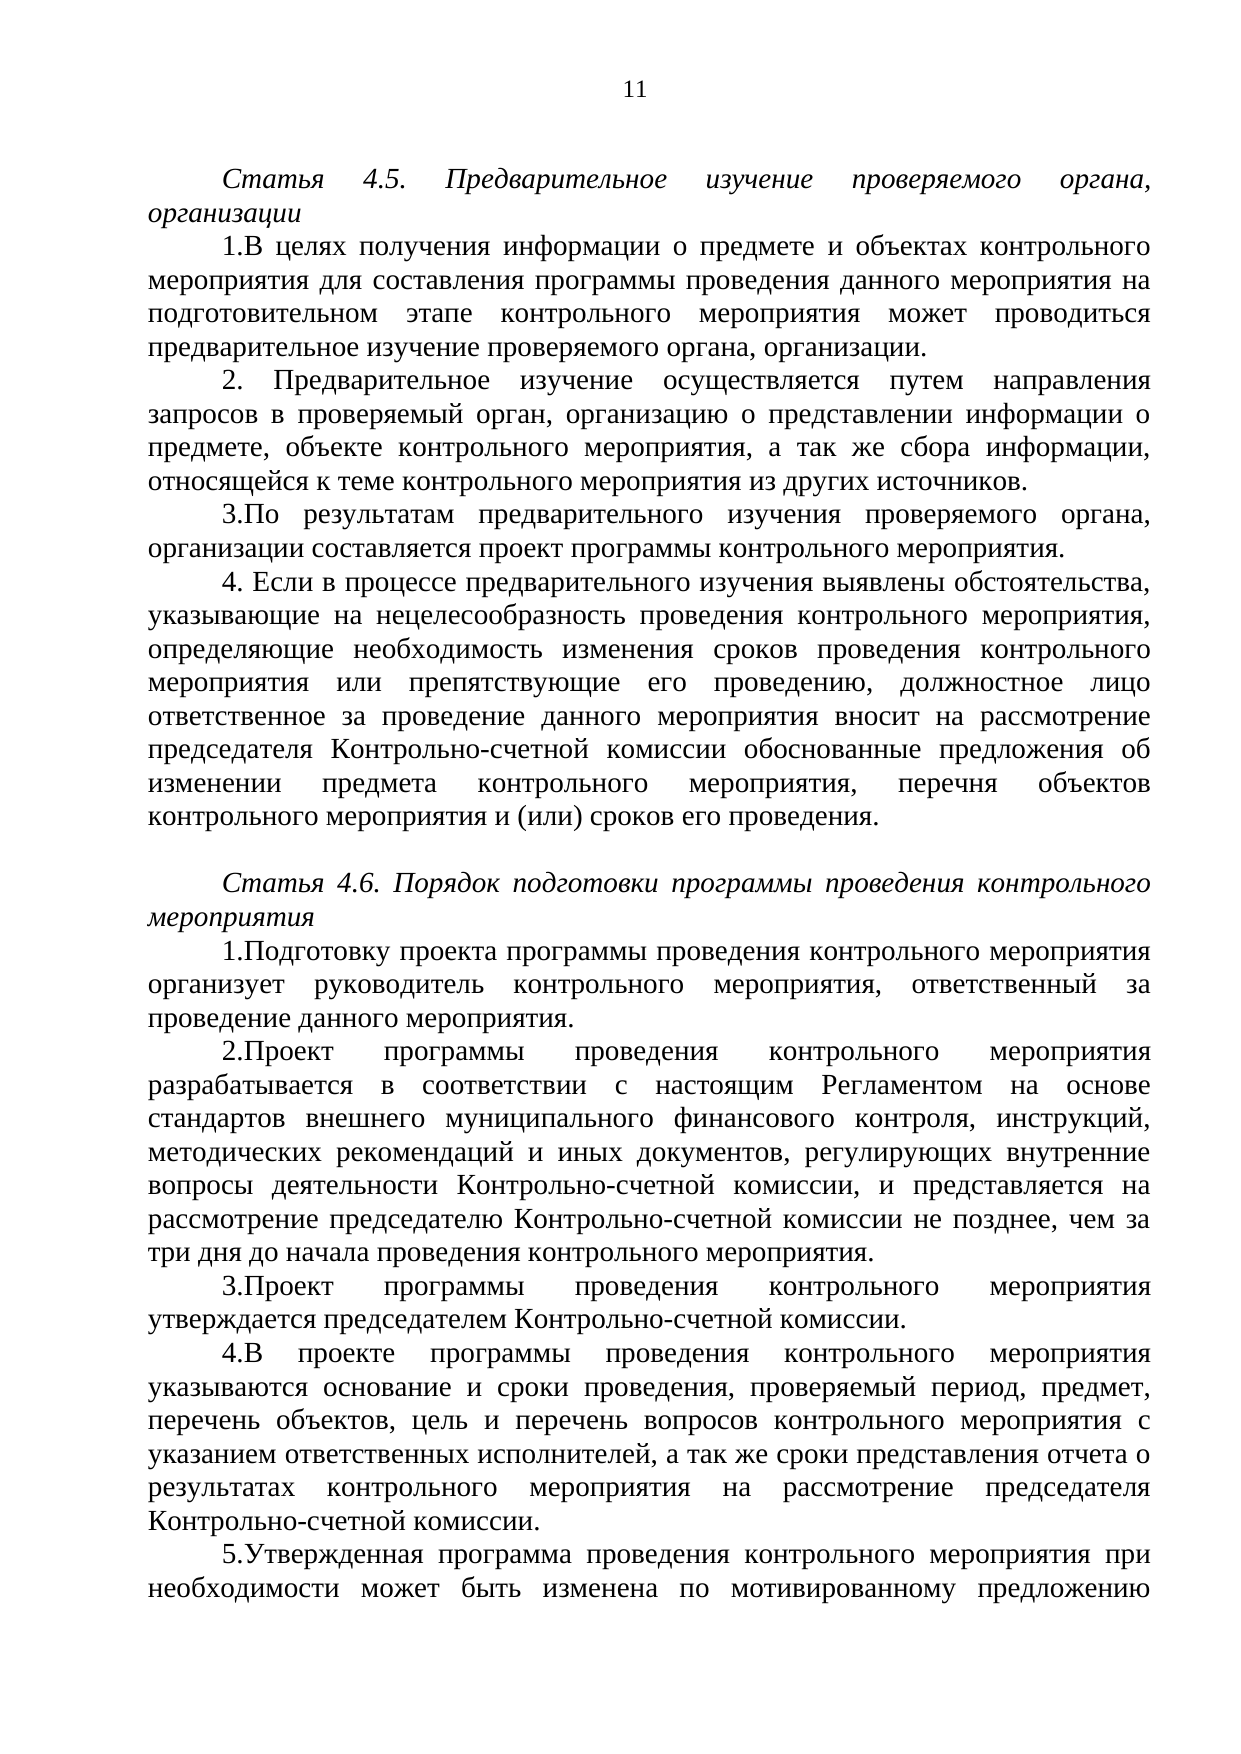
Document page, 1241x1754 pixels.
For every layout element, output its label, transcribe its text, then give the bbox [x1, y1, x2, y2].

text 2. Предварительное изучение осуществляется путем направления запросов в проверяемый орган, организацию о представлении информации о предмете, объекте контрольного мероприятия, а так же сбора информации, относящейся к теме контрольного мероприятия из других источников. [148, 362, 1152, 497]
text Статья 4.5. Предварительное изучение проверяемого органа, организации [148, 161, 1152, 228]
text Статья 4.6. Порядок подготовки программы проведения контрольного мероприятия [148, 866, 1152, 933]
text 3.Проект программы проведения контрольного мероприятия утверждается председателем Контрольно-счетной комиссии. [148, 1268, 1152, 1335]
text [148, 1536, 1152, 1603]
text 4. Если в процессе предварительного изучения выявлены обстоятельства, указывающие на нецелесообразность проведения контрольного мероприятия, определяющие необходимость изменения сроков проведения контрольного мероприятия или препятствующие его проведению, должностное лицо ответственное за проведение данного мероприятия вносит на рассмотрение председателя Контрольно-счетной комиссии обоснованные предложения об изменении предмета контрольного мероприятия, перечня объектов контрольного мероприятия и (или) сроков его проведения. [148, 564, 1152, 832]
text 1.В целях получения информации о предмете и объектах контрольного мероприятия для составления программы проведения данного мероприятия на подготовительном этапе контрольного мероприятия может проводиться предварительное изучение проверяемого органа, организации. [148, 228, 1152, 362]
text 1.Подготовку проекта программы проведения контрольного мероприятия организует руководитель контрольного мероприятия, ответственный за проведение данного мероприятия. [148, 933, 1152, 1033]
text 2.Проект программы проведения контрольного мероприятия разрабатывается в соответствии с настоящим Регламентом на основе стандартов внешнего муниципального финансового контроля, инструкций, методических рекомендаций и иных документов, регулирующих внутренние вопросы деятельности Контрольно-счетной комиссии, и представляется на рассмотрение председателю Контрольно-счетной комиссии не позднее, чем за три дня до начала проведения контрольного мероприятия. [148, 1033, 1152, 1268]
text 4.В проекте программы проведения контрольного мероприятия указываются основание и сроки проведения, проверяемый период, предмет, перечень объектов, цель и перечень вопросов контрольного мероприятия с указанием ответственных исполнителей, а так же сроки представления отчета о результатах контрольного мероприятия на рассмотрение председателя Контрольно-счетной комиссии. [148, 1335, 1152, 1536]
text 3.По результатам предварительного изучения проверяемого органа, организации составляется проект программы контрольного мероприятия. [148, 497, 1152, 564]
